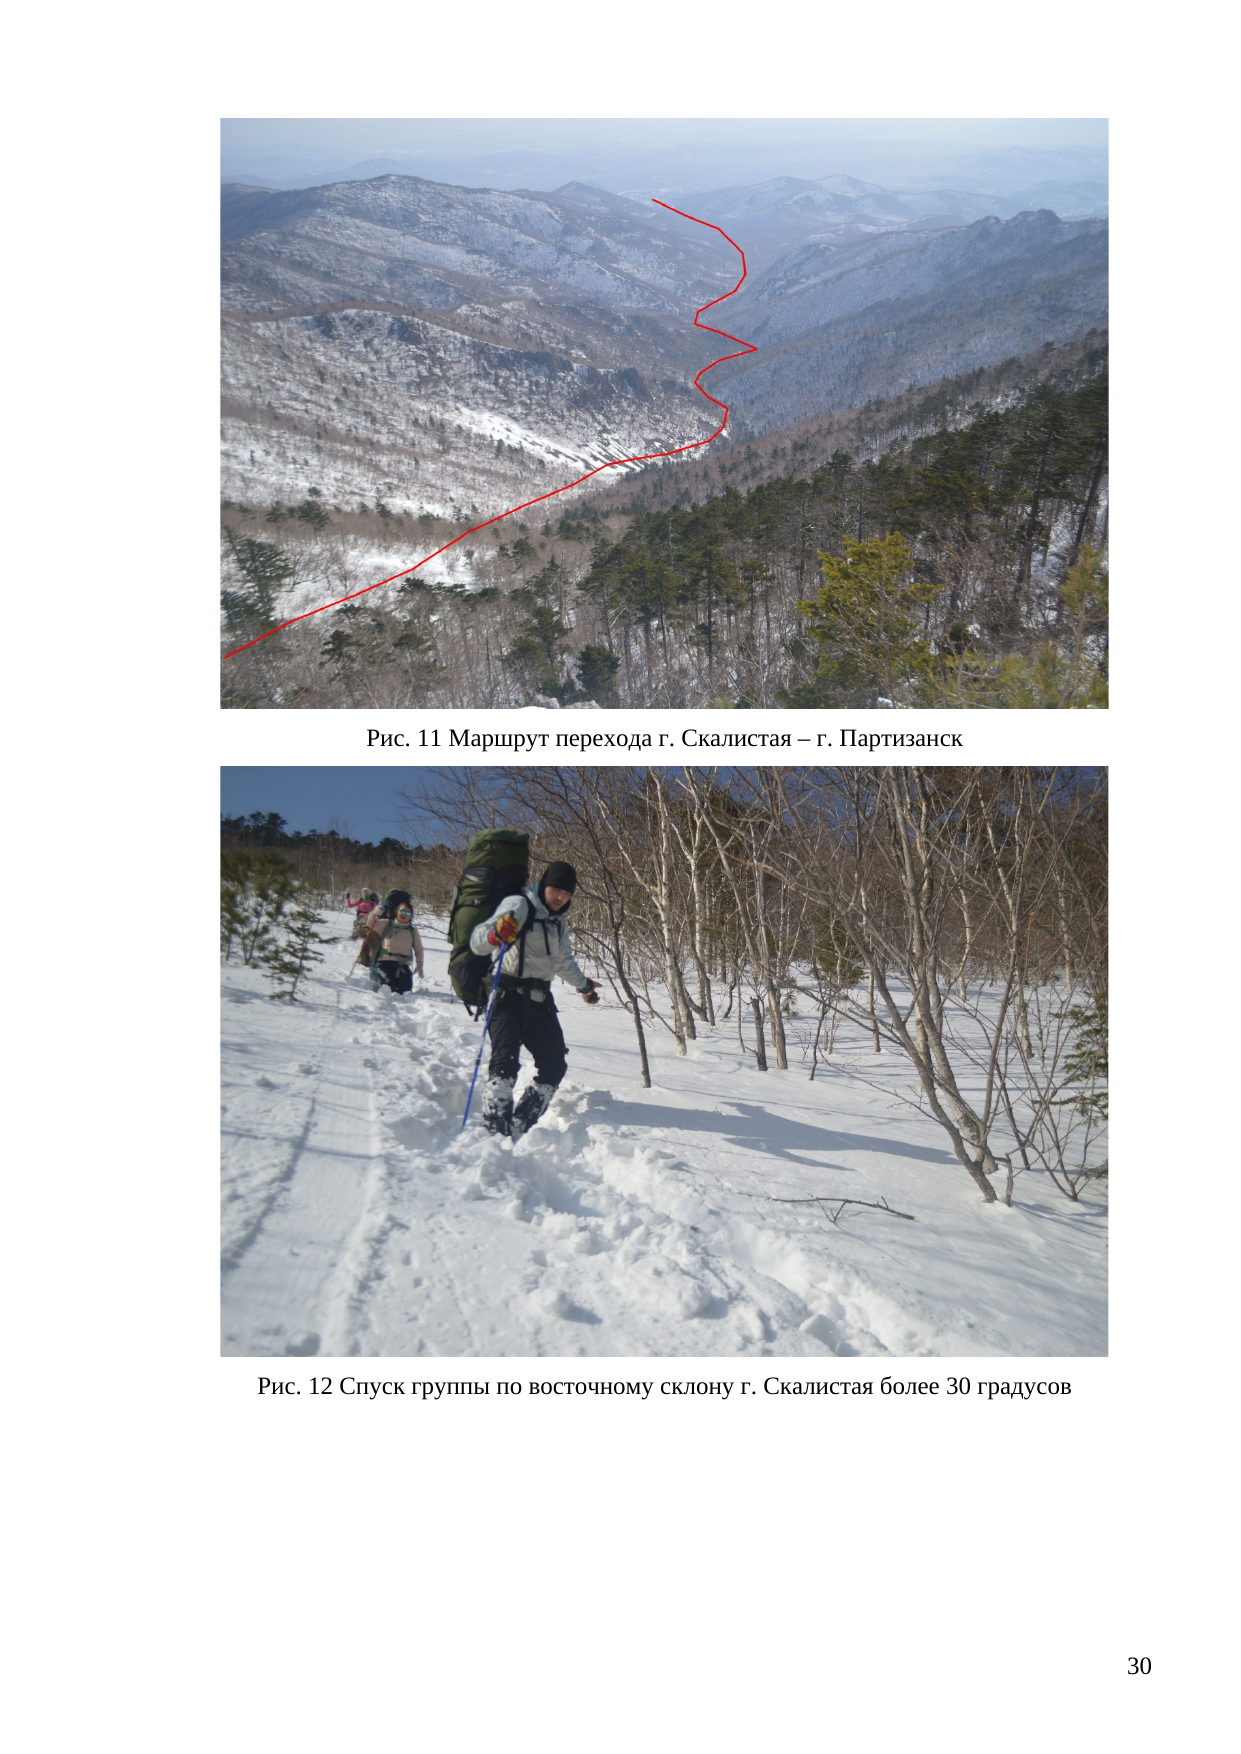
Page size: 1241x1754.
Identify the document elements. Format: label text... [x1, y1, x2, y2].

picture [220, 766, 1109, 1357]
text Рис. 11 Маршрут перехода г. Скалистая – г. Партизанск [177, 723, 1152, 752]
text Рис. 12 Спуск группы по восточному склону г. Скалистая более 30 градусов [177, 1371, 1152, 1400]
picture [220, 118, 1109, 709]
